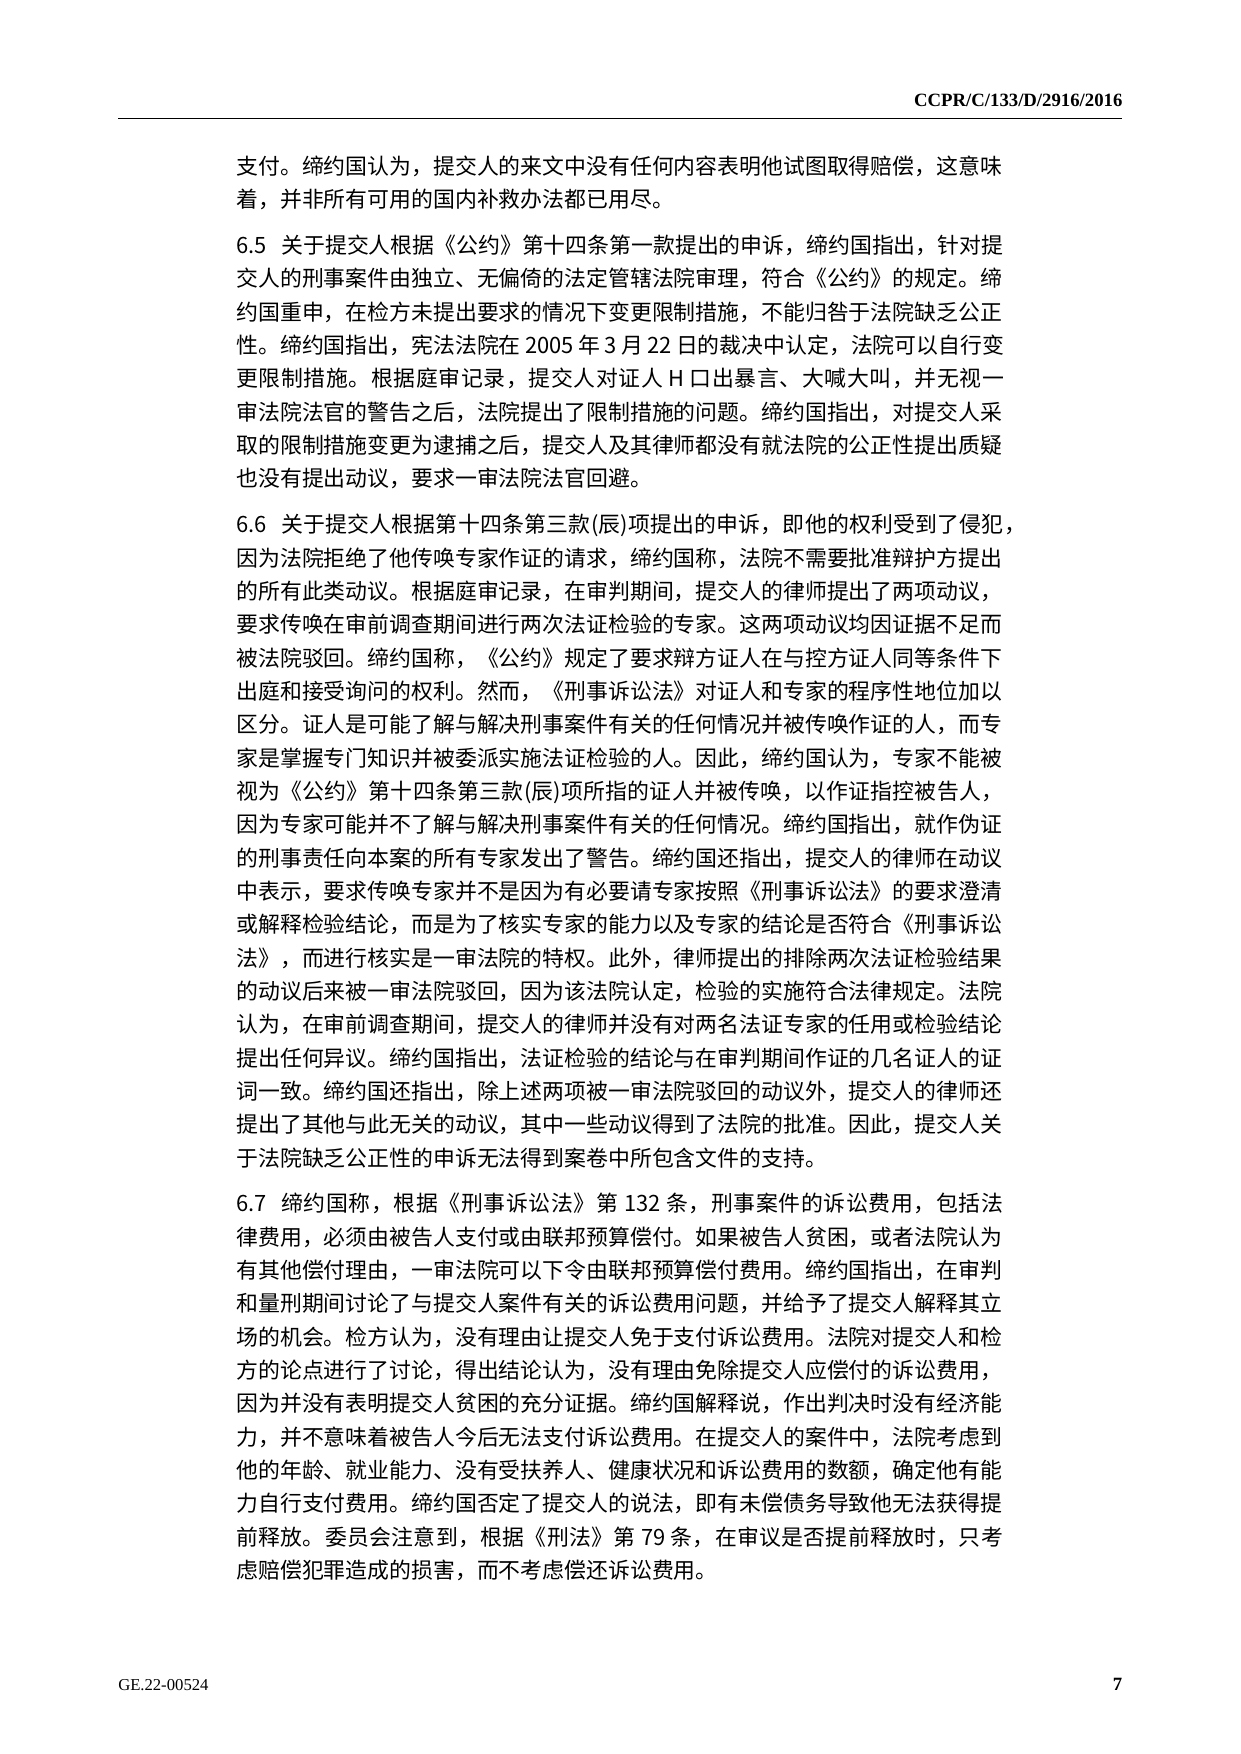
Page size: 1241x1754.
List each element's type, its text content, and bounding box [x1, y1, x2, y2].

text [236, 148, 1004, 214]
text 6.7 缔约国称，根据《刑事诉讼法》第132条，刑事案件的诉讼费用，包括法律费用，必须由被告人支付或由联邦预算偿付。如果被告人贫困，或者法院认为有其他偿付理由，一审法院可以下令由联邦预算偿付费用。缔约国指出，在审判和量刑期间讨论了与提交人案件有关的诉讼费用问题，并给予了提交人解释其立场的机会。检方认为，没有理由让提交人免于支付诉讼费用。法院对提交人和检方的论点进行了讨论，得出结论认为，没有理由免除提交人应偿付的诉讼费用，因为并没有表明提交人贫困的充分证据。缔约国解释说，作出判决时没有经济能力，并不意味着被告人今后无法支付诉讼费用。在提交人的案件中，法院考虑到他的年龄、就业能力、没有受扶养人、健康状况和诉讼费用的数额，确定他有能力自行支付费用。缔约国否定了提交人的说法，即有未偿债务导致他无法获得提前释放。委员会注意到，根据《刑法》第79条，在审议是否提前释放时，只考虑赔偿犯罪造成的损害，而不考虑偿还诉讼费用。 [236, 1185, 1004, 1585]
text 6.6 关于提交人根据第十四条第三款(辰)项提出的申诉，即他的权利受到了侵犯，因为法院拒绝了他传唤专家作证的请求，缔约国称，法院不需要批准辩护方提出的所有此类动议。根据庭审记录，在审判期间，提交人的律师提出了两项动议，要求传唤在审前调查期间进行两次法证检验的专家。这两项动议均因证据不足而被法院驳回。缔约国称，《公约》规定了要求辩方证人在与控方证人同等条件下出庭和接受询问的权利。然而，《刑事诉讼法》对证人和专家的程序性地位加以区分。证人是可能了解与解决刑事案件有关的任何情况并被传唤作证的人，而专家是掌握专门知识并被委派实施法证检验的人。因此，缔约国认为，专家不能被视为《公约》第十四条第三款(辰)项所指的证人并被传唤，以作证指控被告人，因为专家可能并不了解与解决刑事案件有关的任何情况。缔约国指出，就作伪证的刑事责任向本案的所有专家发出了警告。缔约国还指出，提交人的律师在动议中表示，要求传唤专家并不是因为有必要请专家按照《刑事诉讼法》的要求澄清或解释检验结论，而是为了核实专家的能力以及专家的结论是否符合《刑事诉讼法》，而进行核实是一审法院的特权。此外，律师提出的排除两次法证检验结果的动议后来被一审法院驳回，因为该法院认定，检验的实施符合法律规定。法院认为，在审前调查期间，提交人的律师并没有对两名法证专家的任用或检验结论提出任何异议。缔约国指出，法证检验的结论与在审判期间作证的几名证人的证词一致。缔约国还指出，除上述两项被一审法院驳回的动议外，提交人的律师还提出了其他与此无关的动议，其中一些动议得到了法院的批准。因此，提交人关于法院缺乏公正性的申诉无法得到案卷中所包含文件的支持。 [236, 506, 1004, 1173]
text 6.5 关于提交人根据《公约》第十四条第一款提出的申诉，缔约国指出，针对提交人的刑事案件由独立、无偏倚的法定管辖法院审理，符合《公约》的规定。缔约国重申，在检方未提出要求的情况下变更限制措施，不能归咎于法院缺乏公正性。缔约国指出，宪法法院在2005年3月22日的裁决中认定，法院可以自行变更限制措施。根据庭审记录，提交人对证人H口出暴言、大喊大叫，并无视一审法院法官的警告之后，法院提出了限制措施的问题。缔约国指出，对提交人采取的限制措施变更为逮捕之后，提交人及其律师都没有就法院的公正性提出质疑，也没有提出动议，要求一审法院法官回避。 [236, 227, 1004, 493]
